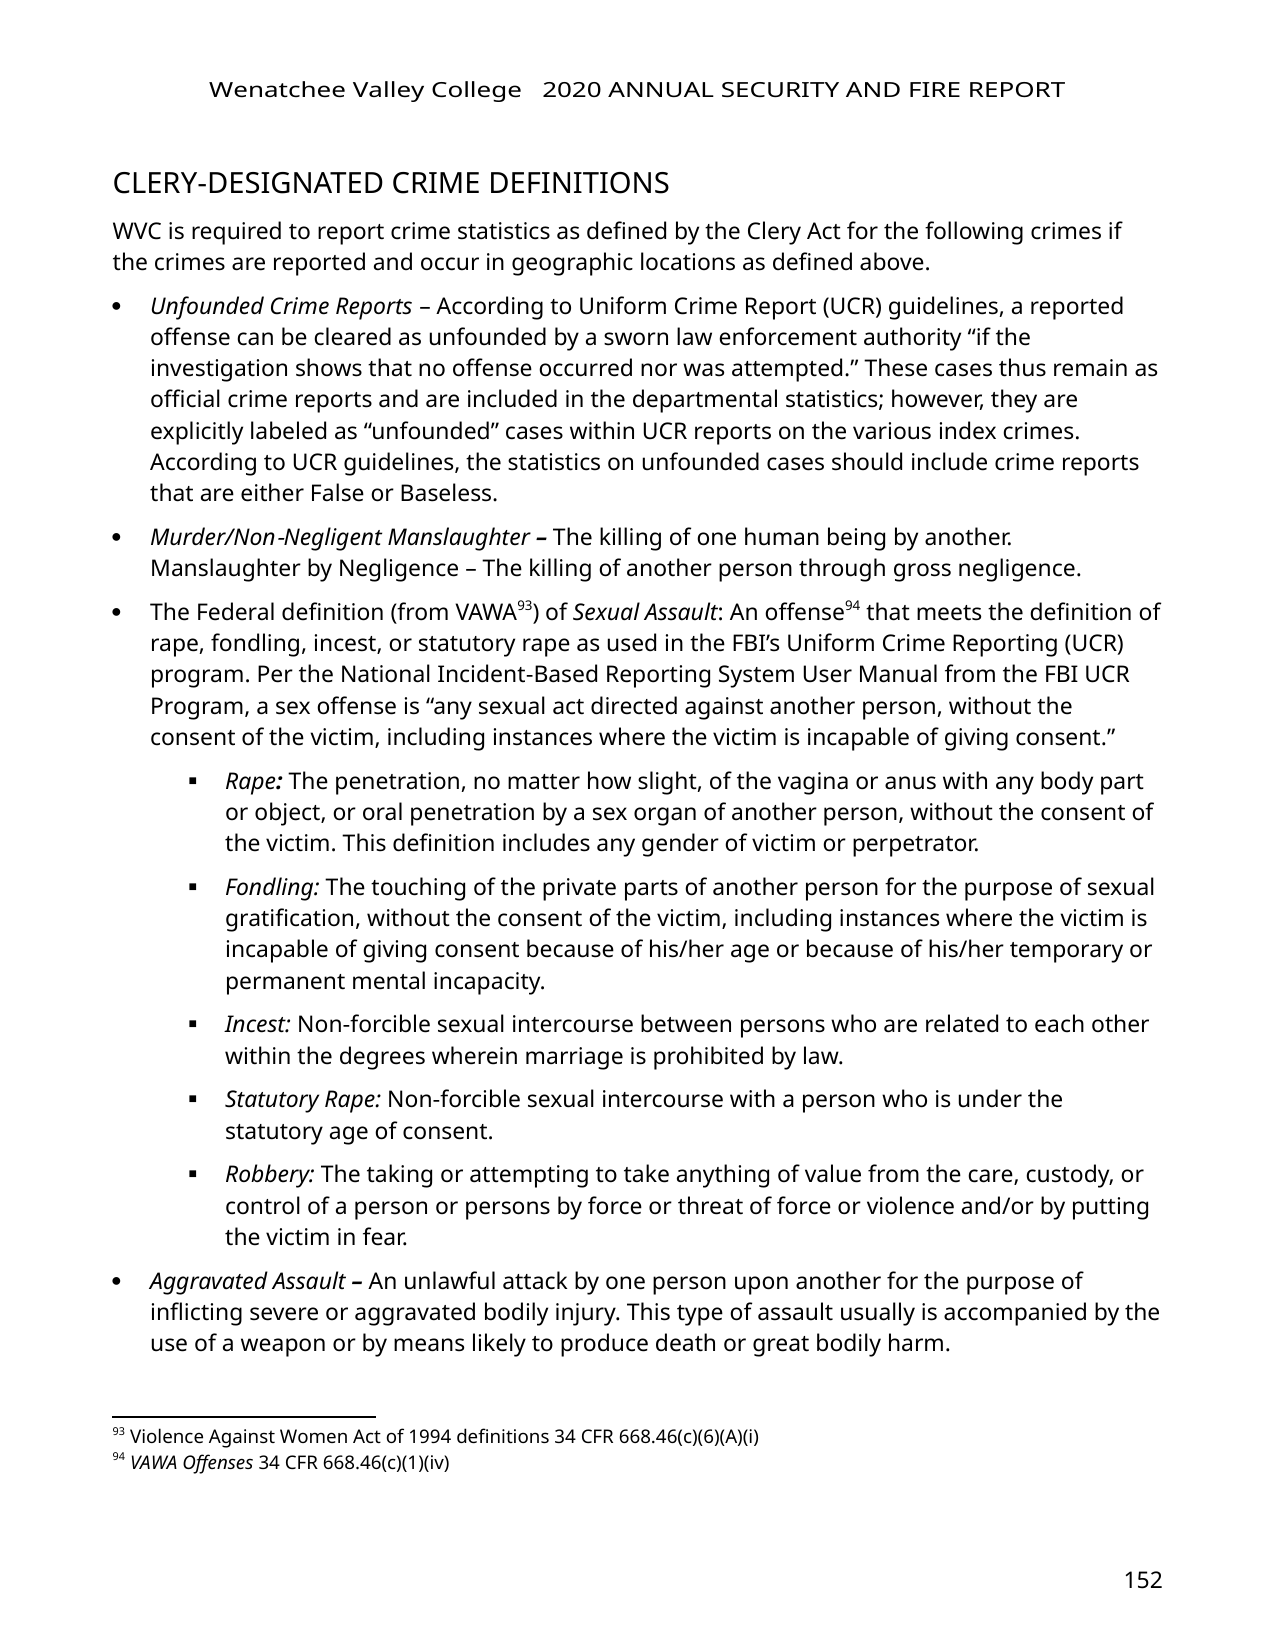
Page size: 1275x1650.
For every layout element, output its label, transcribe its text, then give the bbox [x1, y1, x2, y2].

list Incest: Non‐forcible sexual intercourse between persons who are related to each other within the degrees wherein marriage is prohibited by law. [187, 1008, 1162, 1071]
list Fondling: The touching of the private parts of another person for the purpose of sexual gratification, without the consent of the victim, including instances where the victim is incapable of giving consent because of his/her age or because of his/her temporary or permanent mental incapacity. [187, 871, 1162, 996]
list Statutory Rape: Non‐forcible sexual intercourse with a person who is under the statutory age of consent. [187, 1083, 1162, 1146]
list Rape: The penetration, no matter how slight, of the vagina or anus with any body part or object, or oral penetration by a sex organ of another person, without the consent of the victim. This definition includes any gender of victim or perpetrator. [187, 765, 1162, 858]
subtitle CLERY‐DESIGNATED CRIME DEFINITIONS [112, 162, 1162, 202]
list Murder/Non‐Negligent Manslaughter – The killing of one human being by another. Manslaughter by Negligence – The killing of another person through gross negligence. [112, 521, 1162, 583]
list The Federal definition (from VAWA) of Sexual Assault: An offense that meets the definition of rape, fondling, incest, or statutory rape as used in the FBI’s Uniform Crime Reporting (UCR) program. Per the National Incident‐Based Reporting System User Manual from the FBI UCR Program, a sex offense is “any sexual act directed against another person, without the consent of the victim, including instances where the victim is incapable of giving consent.” [112, 596, 1162, 752]
list Robbery: The taking or attempting to take anything of value from the care, custody, or control of a person or persons by force or threat of force or violence and/or by putting the victim in fear. [187, 1158, 1162, 1252]
list Aggravated Assault – An unlawful attack by one person upon another for the purpose of inflicting severe or aggravated bodily injury. This type of assault usually is accompanied by the use of a weapon or by means likely to produce death or great bodily harm. [112, 1265, 1162, 1358]
list Unfounded Crime Reports – According to Uniform Crime Report (UCR) guidelines, a reported offense can be cleared as unfounded by a sworn law enforcement authority “if the investigation shows that no offense occurred nor was attempted.” These cases thus remain as official crime reports and are included in the departmental statistics; however, they are explicitly labeled as “unfounded” cases within UCR reports on the various index crimes. According to UCR guidelines, the statistics on unfounded cases should include crime reports that are either False or Baseless. [112, 290, 1162, 508]
text WVC is required to report crime statistics as defined by the Clery Act for the following crimes if the crimes are reported and occur in geographic locations as defined above. [112, 215, 1162, 277]
